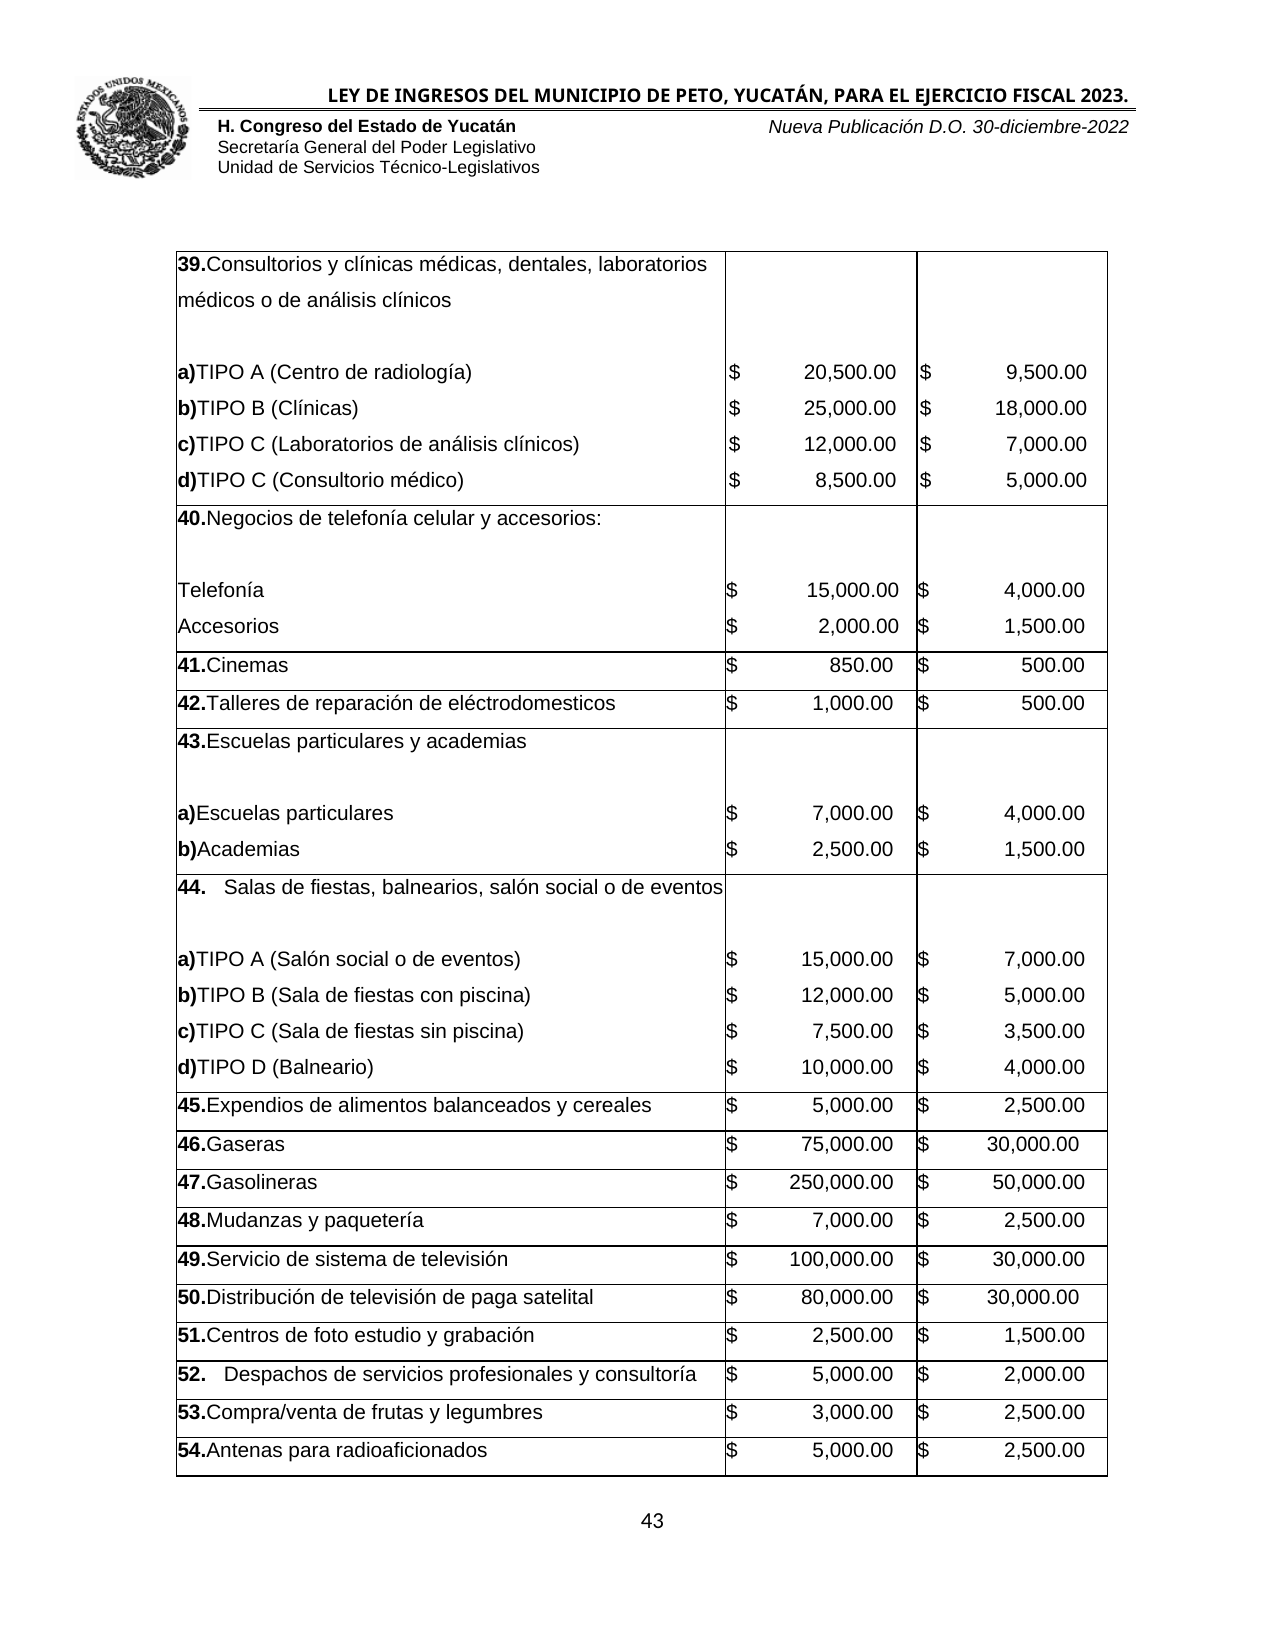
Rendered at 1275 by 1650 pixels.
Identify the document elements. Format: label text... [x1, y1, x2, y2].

table_cell $ 2,500.00 [726, 1323, 916, 1360]
table_cell $ 80,000.00 [726, 1285, 916, 1322]
table_cell $ 500.00 [918, 653, 1107, 689]
table_cell 40.Negocios de telefonía celular y accesorios: Telefonía Accesorios [177, 506, 725, 651]
table_cell 48.Mudanzas y paquetería [177, 1208, 725, 1245]
table_cell 47.Gasolineras [177, 1170, 725, 1207]
table_cell $ 20,500.00 $ 25,000.00 $ 12,000.00 $ 8,500.00 [726, 252, 916, 505]
table_cell $ 9,500.00 $ 18,000.00 $ 7,000.00 $ 5,000.00 [918, 252, 1107, 505]
table_cell $ 75,000.00 [726, 1132, 916, 1169]
table_cell 50.Distribución de televisión de paga satelital [177, 1285, 725, 1322]
table_cell $ 850.00 [726, 653, 916, 689]
table_cell $ 1,500.00 [918, 1323, 1107, 1360]
table_cell 52. Despachos de servicios profesionales y consultoría [177, 1362, 725, 1399]
table_cell 54.Antenas para radioaficionados [177, 1438, 725, 1475]
table_cell $ 5,000.00 [726, 1362, 916, 1399]
table_cell 39.Consultorios y clínicas médicas, dentales, laboratorios médicos o de análisis clínicos a)TIPO A (Centro de radiología) b)TIPO B (Clínicas) c)TIPO C (Laboratorios de análisis clínicos) d)TIPO C (Consultorio médico) [177, 252, 725, 505]
table_cell 46.Gaseras [177, 1132, 725, 1169]
table_cell $ 4,000.00 $ 1,500.00 [918, 729, 1107, 874]
table_cell $ 7,000.00 $ 2,500.00 [726, 729, 916, 874]
table_cell 43.Escuelas particulares y academias a)Escuelas particulares b)Academias [177, 729, 725, 874]
table_cell $ 2,500.00 [918, 1093, 1107, 1130]
table_cell $ 5,000.00 [726, 1093, 916, 1130]
table_cell 51.Centros de foto estudio y grabación [177, 1323, 725, 1360]
table_cell $ 7,000.00 [726, 1208, 916, 1245]
table_cell $ 7,000.00 $ 5,000.00 $ 3,500.00 $ 4,000.00 [918, 875, 1107, 1092]
table_cell $ 1,000.00 [726, 691, 916, 728]
table_cell $ 2,500.00 [918, 1438, 1107, 1475]
table_cell $ 4,000.00 $ 1,500.00 [918, 506, 1107, 651]
table_cell $ 30,000.00 [918, 1247, 1107, 1284]
table_cell 45.Expendios de alimentos balanceados y cereales [177, 1093, 725, 1130]
table_cell $ 2,500.00 [918, 1400, 1107, 1437]
table_cell 42.Talleres de reparación de eléctrodomesticos [177, 691, 725, 728]
table_cell $ 100,000.00 [726, 1247, 916, 1284]
table_cell $ 15,000.00 $ 12,000.00 $ 7,500.00 $ 10,000.00 [726, 875, 916, 1092]
table_cell $ 250,000.00 [726, 1170, 916, 1207]
table_cell $ 2,500.00 [918, 1208, 1107, 1245]
table_cell $ 5,000.00 [726, 1438, 916, 1475]
table_cell 41.Cinemas [177, 653, 725, 689]
table_cell $ 30,000.00 [918, 1285, 1107, 1322]
table_cell $ 50,000.00 [918, 1170, 1107, 1207]
table_cell $ 500.00 [918, 691, 1107, 728]
table_cell $ 15,000.00 $ 2,000.00 [726, 506, 916, 651]
table_cell 44. Salas de fiestas, balnearios, salón social o de eventos a)TIPO A (Salón social o de eventos) b)TIPO B (Sala de fiestas con piscina) c)TIPO C (Sala de fiestas sin piscina) d)TIPO D (Balneario) [177, 875, 725, 1092]
table_cell $ 3,000.00 [726, 1400, 916, 1437]
table_cell $ 30,000.00 [918, 1132, 1107, 1169]
table_cell $ 2,000.00 [918, 1362, 1107, 1399]
table_cell 49.Servicio de sistema de televisión [177, 1247, 725, 1284]
table_cell 53.Compra/venta de frutas y legumbres [177, 1400, 725, 1437]
